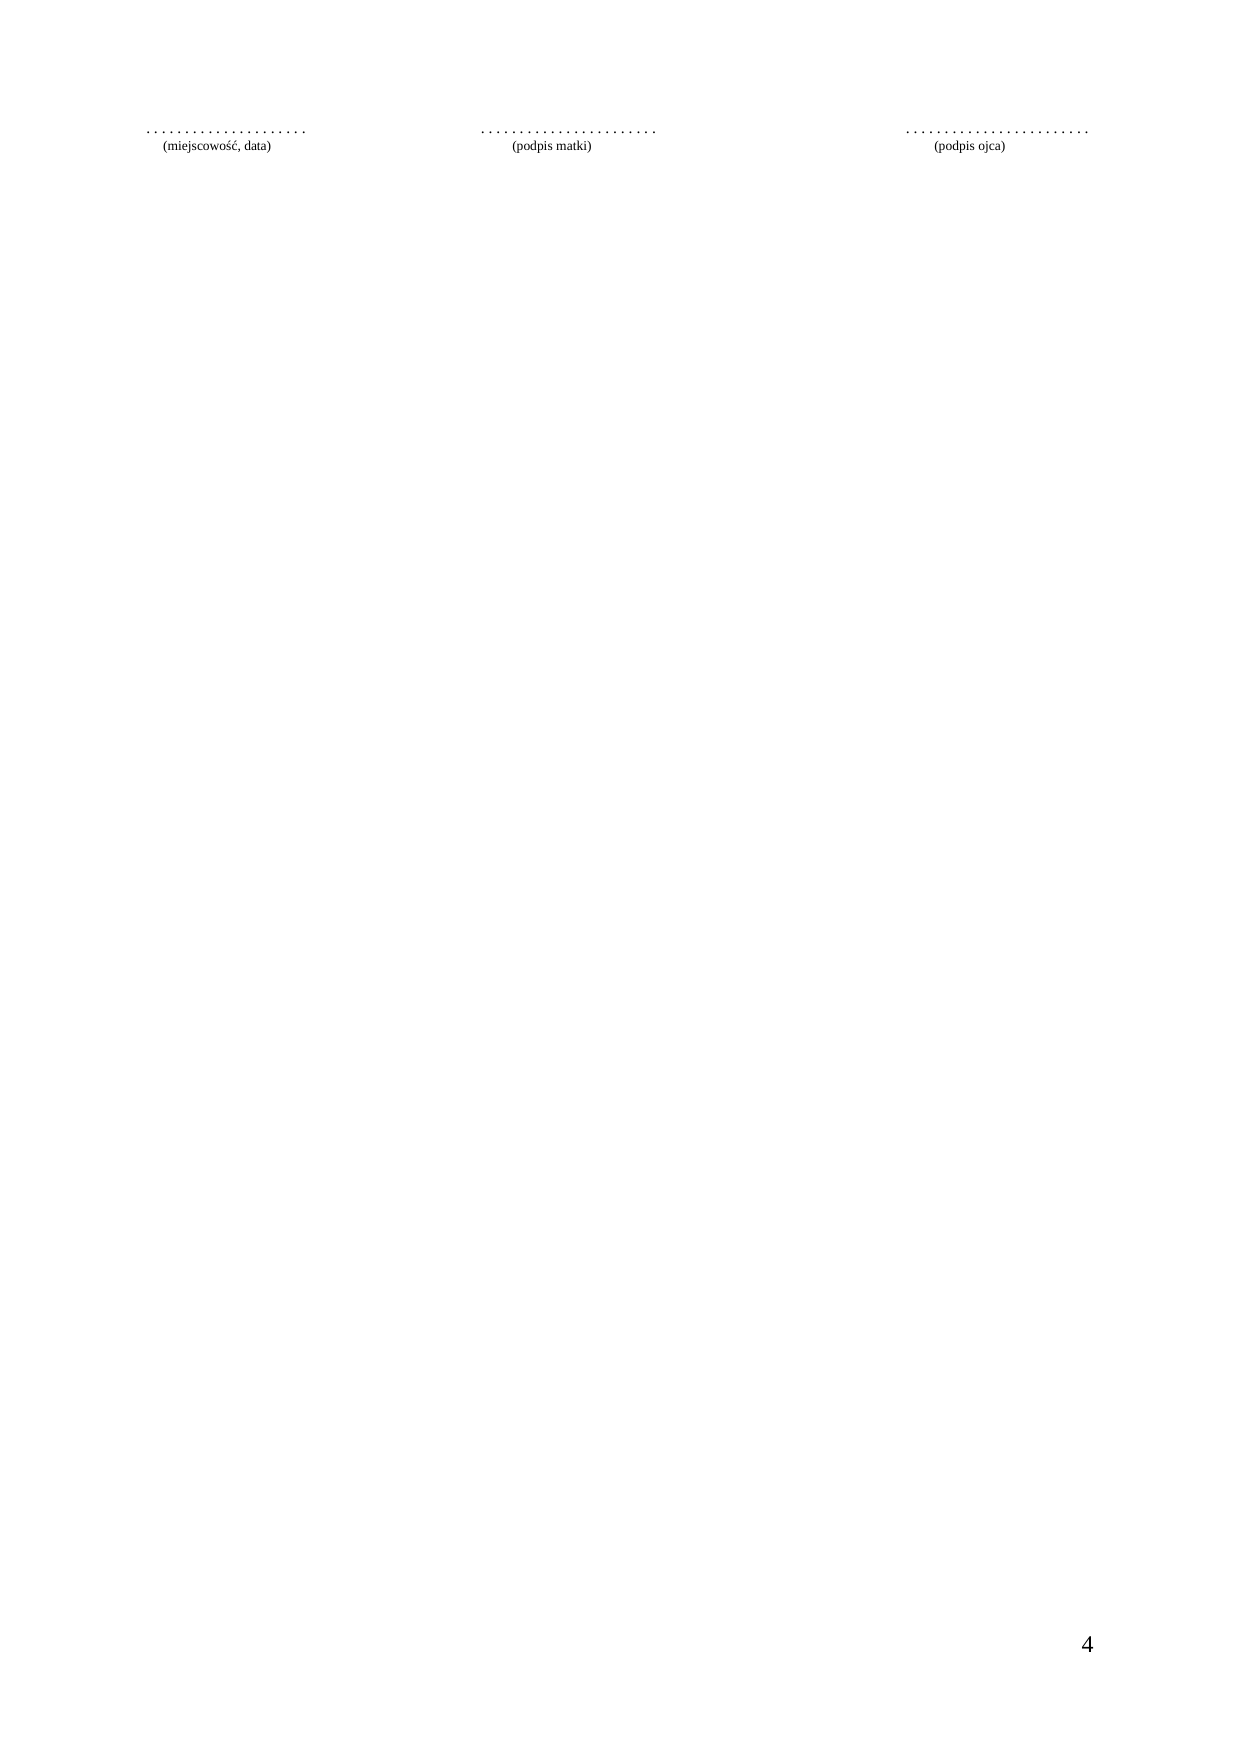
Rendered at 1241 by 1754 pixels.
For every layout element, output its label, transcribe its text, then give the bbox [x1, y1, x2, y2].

text (miejscowość, data) (podpis matki) (podpis ojca) [146, 138, 1093, 154]
text . . . . . . . . . . . . . . . . . . . . . . . . . . . . . . . . . . . . . . . . . . . . . . . . . . . . . . . . . . . . . . . . . . . . [146, 118, 1093, 136]
